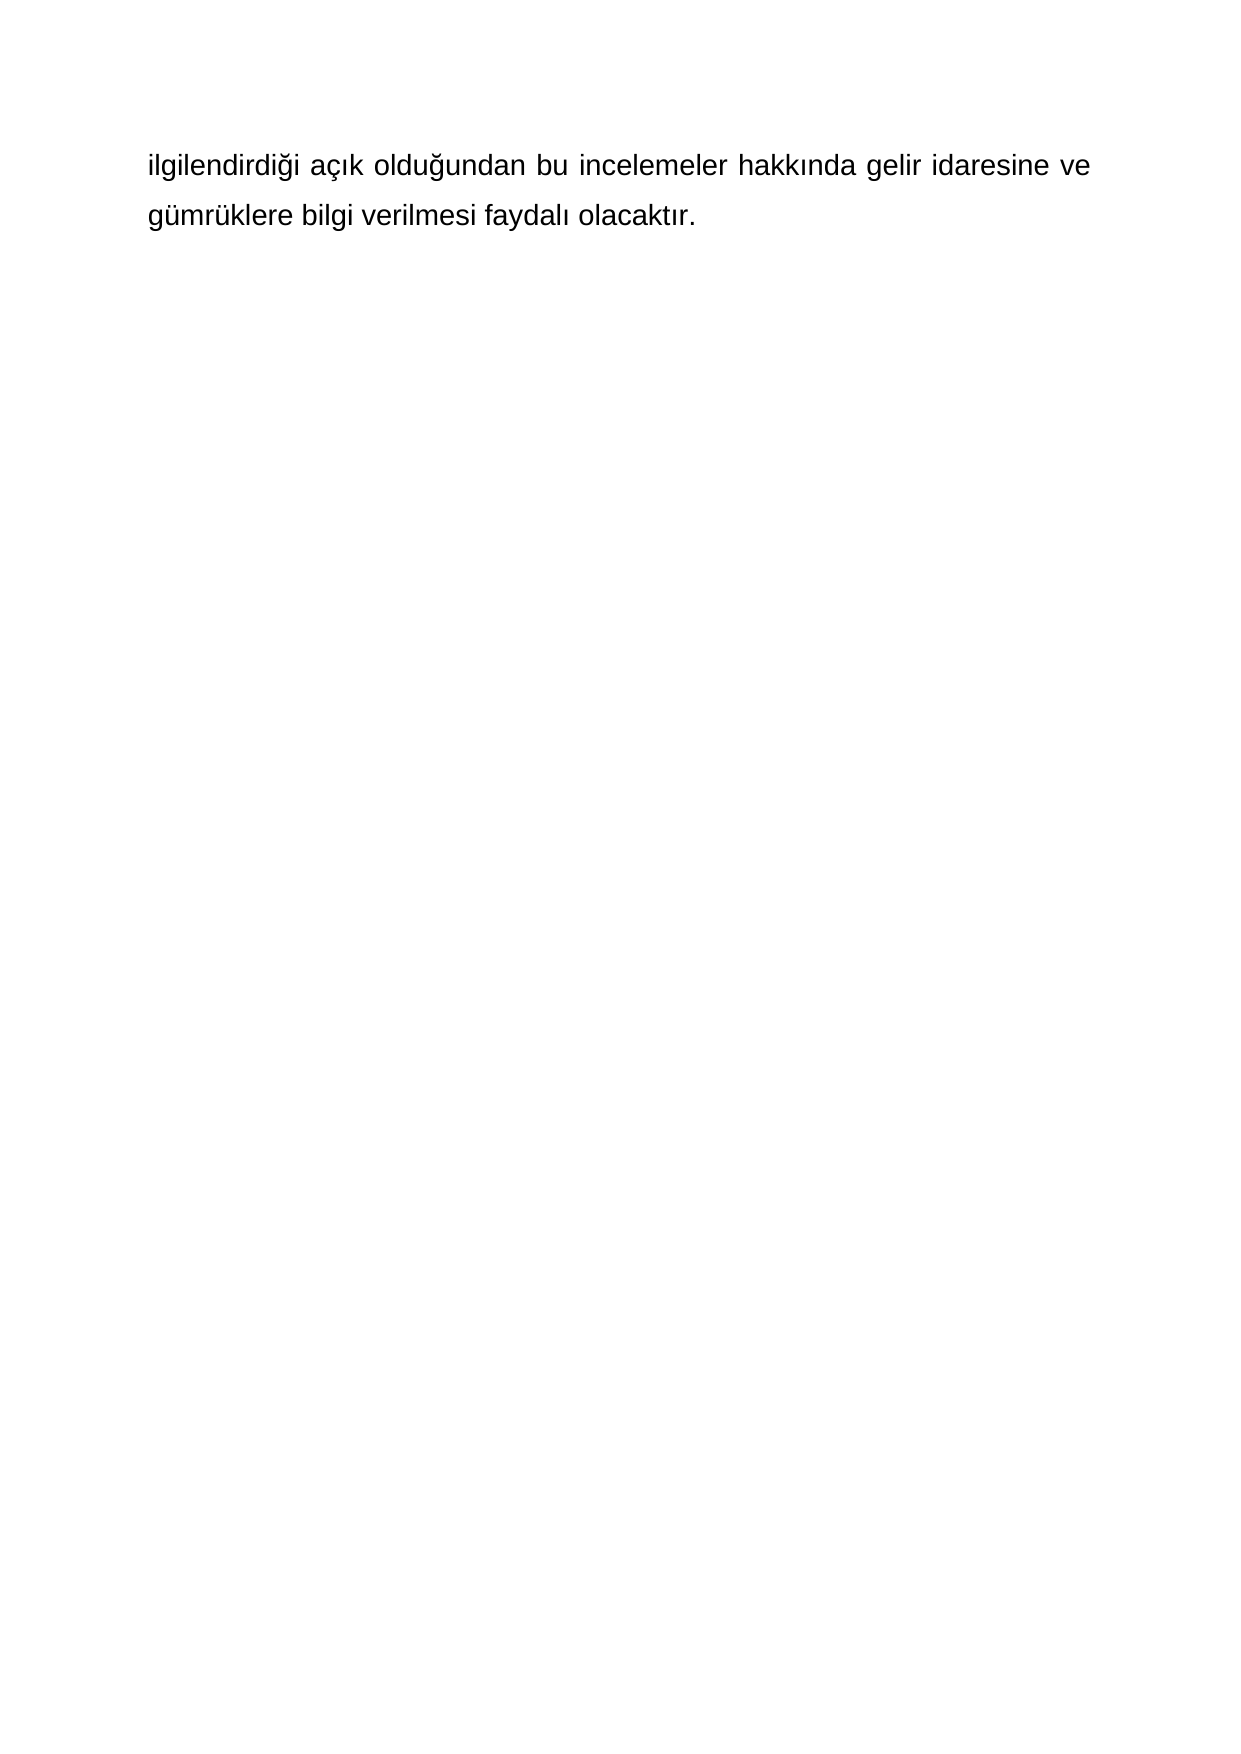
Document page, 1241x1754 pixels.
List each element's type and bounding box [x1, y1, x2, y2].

text [148, 148, 1093, 231]
